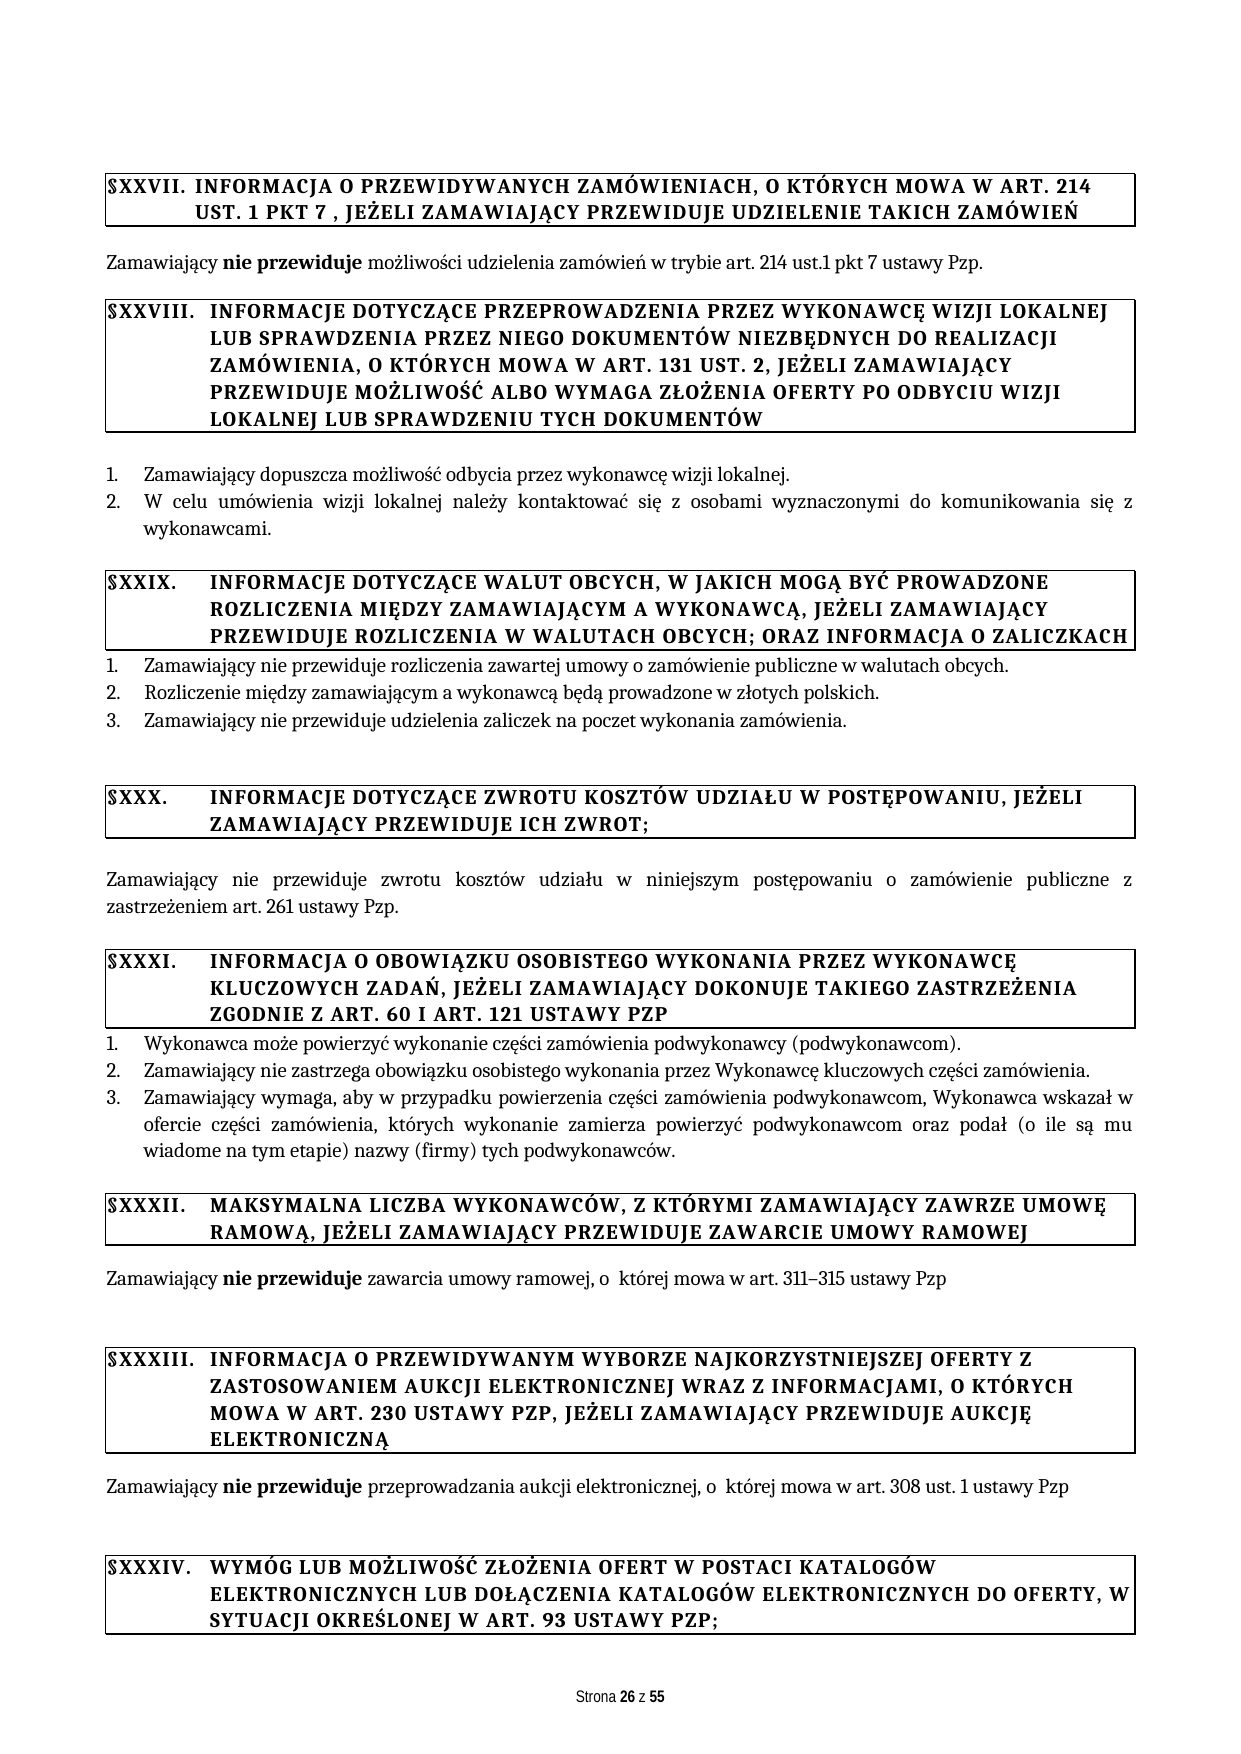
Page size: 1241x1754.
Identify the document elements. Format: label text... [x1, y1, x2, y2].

list Wykonawca może powierzyć wykonanie części zamówienia podwykonawcy (podwykonawcom). [106, 1032, 1134, 1056]
list Zamawiający wymaga, aby w przypadku powierzenia części zamówienia podwykonawcom, Wykonawca wskazał w ofercie części zamówienia, których wykonanie zamierza powierzyć podwykonawcom oraz podał (o ile są mu wiadome na tym etapie) nazwy (firmy) tych podwykonawców. [106, 1086, 1134, 1163]
list Zamawiający nie przewiduje udzielenia zaliczek na poczet wykonania zamówienia. [106, 708, 1134, 732]
subtitle Informacje dotyczące walut obcych, w jakich mogą być prowadzone rozliczenia między zamawiającym a wykonawcą, jeżeli zamawiający przewiduje rozliczenia w walutach obcych; oraz informacja o zaliczkach [106, 571, 1134, 649]
subtitle Informacja o przewidywanych zamówieniach, o których mowa w art. 214 ust. 1 pkt 7 , jeżeli zamawiający przewiduje udzielenie takich zamówień [106, 174, 1134, 225]
list Zamawiający nie przewiduje rozliczenia zawartej umowy o zamówienie publiczne w walutach obcych. [106, 653, 1134, 677]
subtitle Maksymalna liczba wykonawców, z którymi zamawiający zawrze umowę ramową, jeżeli zamawiający przewiduje zawarcie umowy ramowej [106, 1194, 1134, 1244]
subtitle Informacja o przewidywanym wyborze najkorzystniejszej oferty z zastosowaniem aukcji elektronicznej wraz z informacjami, o których mowa w art. 230 ustawy pzp, jeżeli zamawiający przewiduje aukcję elektroniczną [106, 1348, 1134, 1452]
text Zamawiający nie przewiduje przeprowadzania aukcji elektronicznej, o której mowa w art. 308 ust. 1 ustawy Pzp [106, 1457, 1134, 1498]
text Zamawiający nie przewiduje zawarcia umowy ramowej, o której mowa w art. 311–315 ustawy Pzp [106, 1249, 1134, 1291]
list Zamawiający nie zastrzega obowiązku osobistego wykonania przez Wykonawcę kluczowych części zamówienia. [106, 1059, 1134, 1083]
subtitle Informacje dotyczące przeprowadzenia przez wykonawcę wizji lokalnej lub sprawdzenia przez niego dokumentów niezbędnych do realizacji zamówienia, o których mowa w art. 131 ust. 2, jeżeli zamawiający przewiduje możliwość albo wymaga złożenia oferty po odbyciu wizji lokalnej lub sprawdzeniu tych dokumentów [106, 300, 1134, 431]
text Zamawiający nie przewiduje możliwości udzielenia zamówień w trybie art. 214 ust.1 pkt 7 ustawy Pzp. [106, 251, 1134, 275]
list Zamawiający dopuszcza możliwość odbycia przez wykonawcę wizji lokalnej. [106, 463, 1134, 487]
list W celu umówienia wizji lokalnej należy kontaktować się z osobami wyznaczonymi do komunikowania się z wykonawcami. [106, 490, 1134, 540]
subtitle Wymóg lub możliwość złożenia ofert w postaci katalogów elektronicznych lub dołączenia katalogów elektronicznych do oferty, w sytuacji określonej w art. 93 ustawy pzp; [106, 1556, 1134, 1633]
subtitle Informacje dotyczące zwrotu kosztów udziału w postępowaniu, jeżeli zamawiający przewiduje ich zwrot; [106, 786, 1134, 837]
list Rozliczenie między zamawiającym a wykonawcą będą prowadzone w złotych polskich. [106, 681, 1134, 705]
subtitle Informacja o obowiązku osobistego wykonania przez wykonawcę kluczowych zadań, jeżeli zamawiający dokonuje takiego zastrzeżenia zgodnie z art. 60 i art. 121 ustawy pzp [106, 950, 1134, 1027]
text Zamawiający nie przewiduje zwrotu kosztów udziału w niniejszym postępowaniu o zamówienie publiczne z zastrzeżeniem art. 261 ustawy Pzp. [106, 868, 1134, 919]
